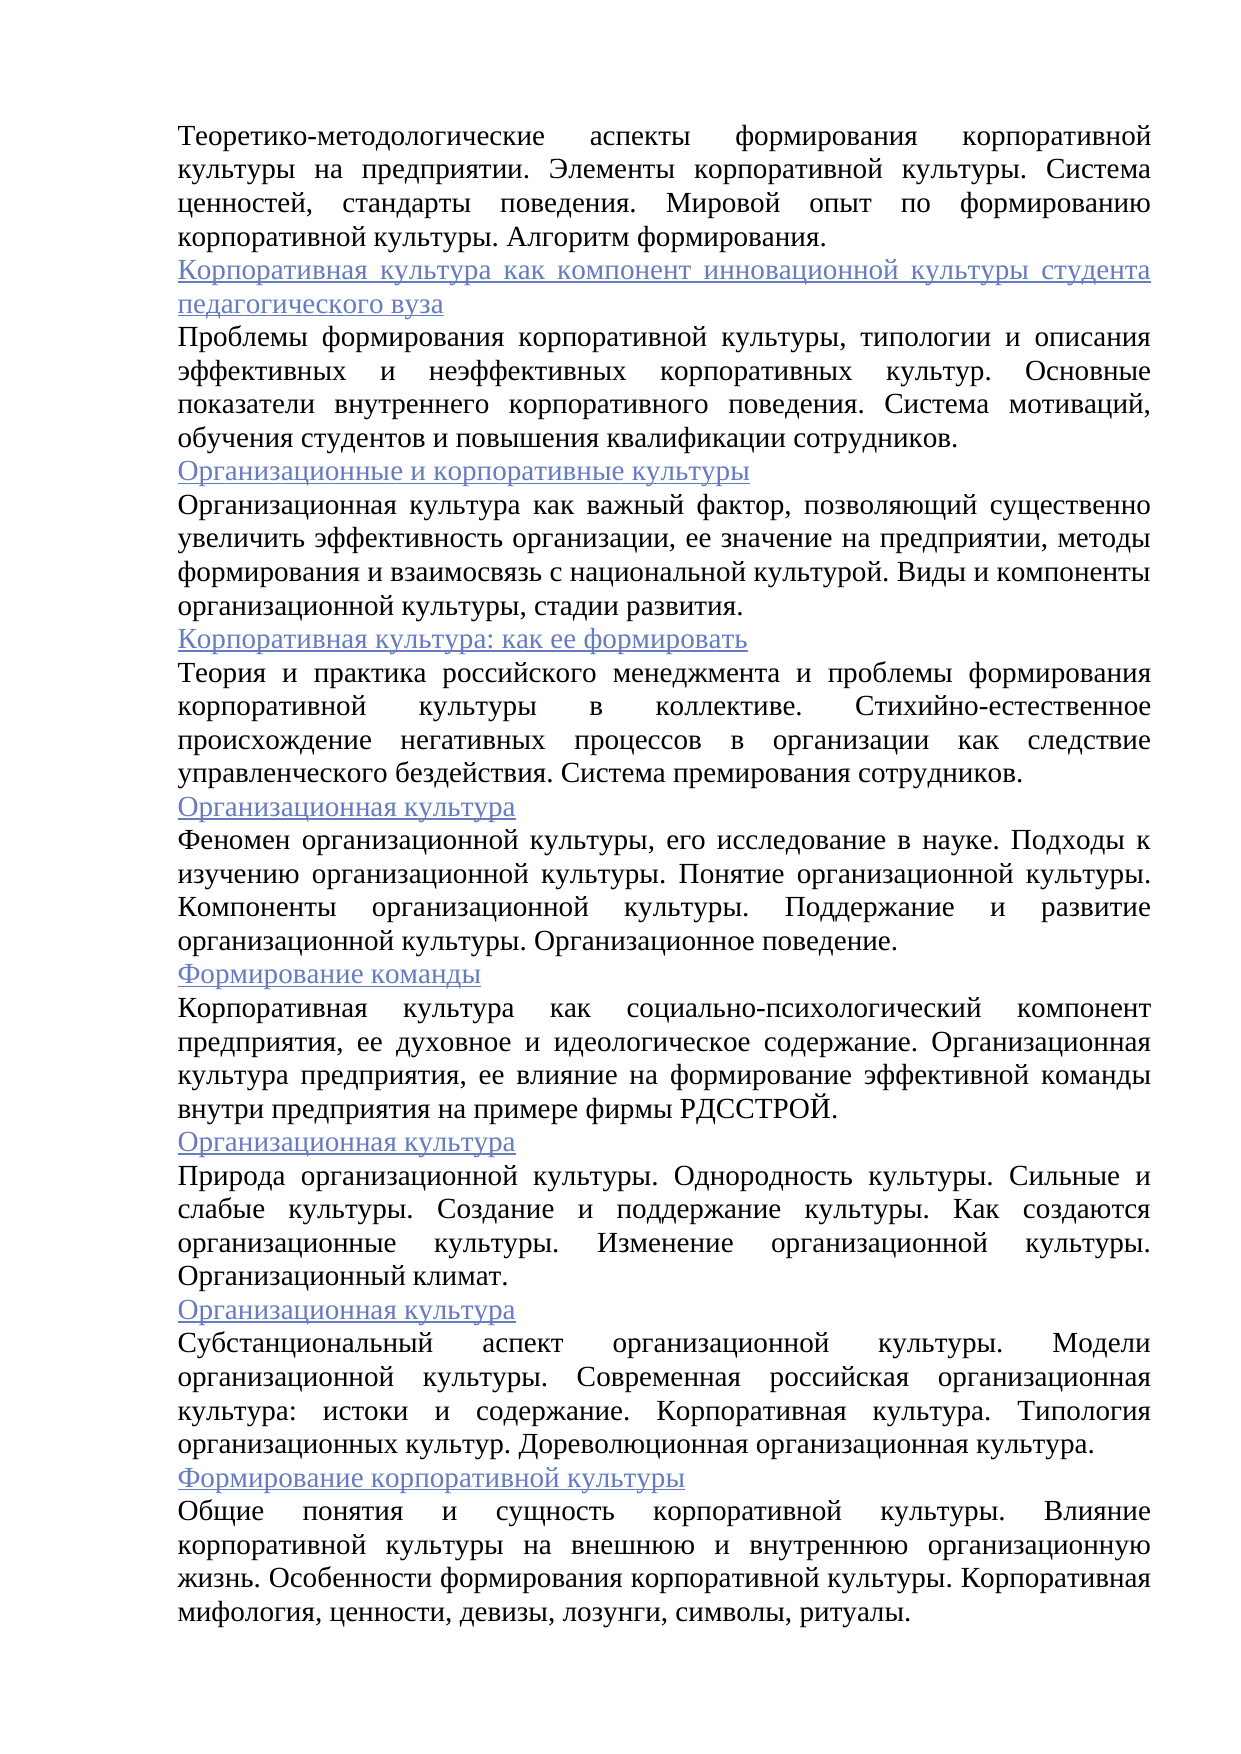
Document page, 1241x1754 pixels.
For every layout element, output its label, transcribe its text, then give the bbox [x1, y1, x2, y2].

text Природа организационной культуры. Однородность культуры. Сильные и слабые культуры. Создание и поддержание культуры. Как создаются организационные культуры. Изменение организационной культуры. Организационный климат. [177, 1158, 1152, 1292]
text Организационные и корпоративные культуры [177, 453, 1152, 487]
text Организационная культура как важный фактор, позволяющий существенно увеличить эффективность организации, ее значение на предприятии, методы формирования и взаимосвязь с национальной культурой. Виды и компоненты организационной культуры, стадии развития. [177, 487, 1152, 621]
text Корпоративная культура: как ее формировать [177, 621, 1152, 655]
text Организационная культура [177, 789, 1152, 822]
text Организационная культура [177, 1124, 1152, 1158]
text Общие понятия и сущность корпоративной культуры. Влияние корпоративной культуры на внешнюю и внутреннюю организационную жизнь. Особенности формирования корпоративной культуры. Корпоративная мифология, ценности, девизы, лозунги, символы, ритуалы. [177, 1493, 1152, 1627]
text Организационная культура [177, 1292, 1152, 1326]
text Субстанциональный аспект организационной культуры. Модели организационной культуры. Современная российская организационная культура: истоки и содержание. Корпоративная культура. Типология организационных культур. Дореволюционная организационная культура. [177, 1326, 1152, 1460]
text Теория и практика российского менеджмента и проблемы формирования корпоративной культуры в коллективе. Стихийно-естественное происхождение негативных процессов в организации как следствие управленческого бездействия. Система премирования сотрудников. [177, 655, 1152, 789]
text Теоретико-методологические аспекты формирования корпоративной культуры на предприятии. Элементы корпоративной культуры. Система ценностей, стандарты поведения. Мировой опыт по формированию корпоративной культуры. Алгоритм формирования. [177, 118, 1152, 252]
text Формирование корпоративной культуры [177, 1460, 1152, 1493]
text Корпоративная культура как социально-психологический компонент предприятия, ее духовное и идеологическое содержание. Организационная культура предприятия, ее влияние на формирование эффективной команды внутри предприятия на примере фирмы РДССТРОЙ. [177, 990, 1152, 1124]
text Феномен организационной культуры, его исследование в науке. Подходы к изучению организационной культуры. Понятие организационной культуры. Компоненты организационной культуры. Поддержание и развитие организационной культуры. Организационное поведение. [177, 822, 1152, 957]
text Проблемы формирования корпоративной культуры, типологии и описания эффективных и неэффективных корпоративных культур. Основные показатели внутреннего корпоративного поведения. Система мотиваций, обучения студентов и повышения квалификации сотрудников. [177, 319, 1152, 453]
text Корпоративная культура как компонент инновационной культуры студента педагогического вуза [177, 252, 1152, 319]
text Формирование команды [177, 957, 1152, 990]
